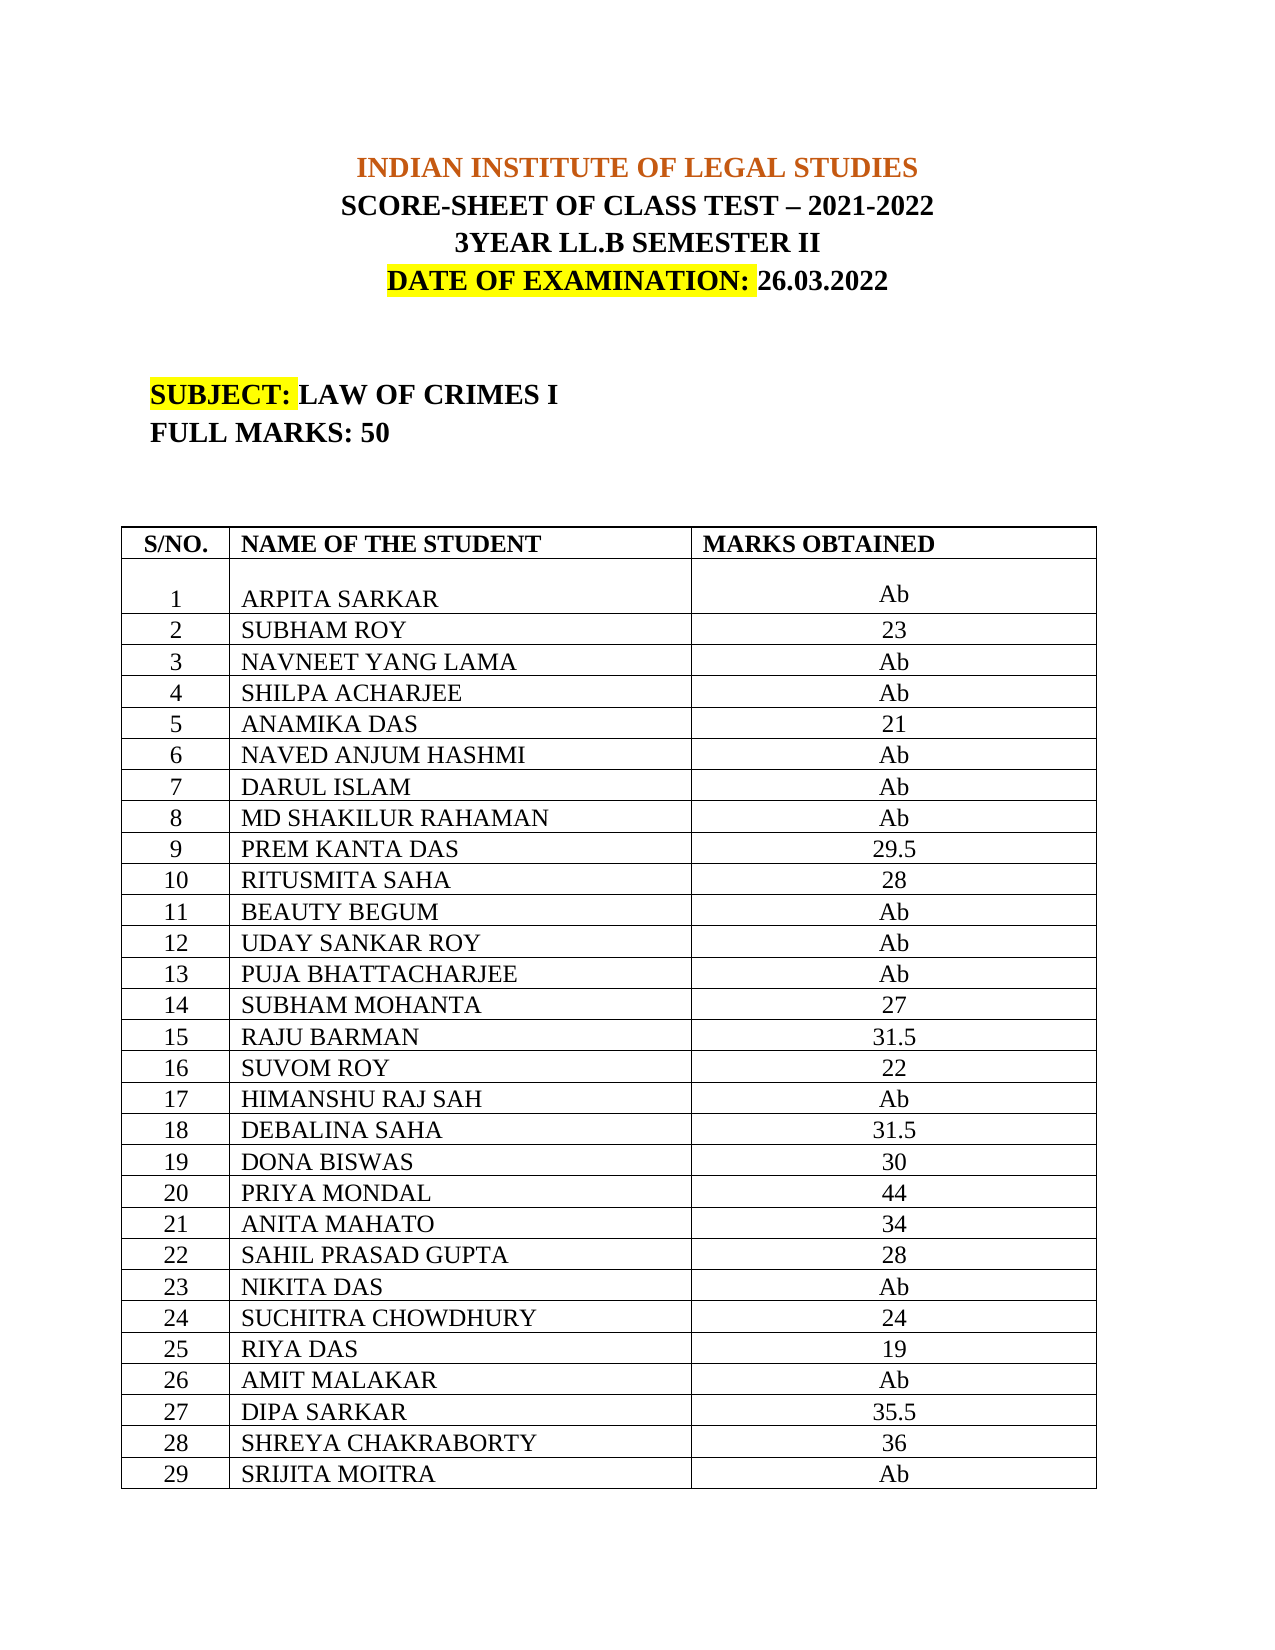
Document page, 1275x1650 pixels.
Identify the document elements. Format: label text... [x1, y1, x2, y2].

table_cell 25 [122, 1333, 229, 1363]
table_cell 36 [692, 1426, 1096, 1457]
table_cell 31.5 [692, 1020, 1096, 1050]
table_cell SUVOM ROY [230, 1051, 691, 1082]
table_cell 12 [122, 926, 229, 957]
table_cell 24 [122, 1301, 229, 1332]
table_cell 16 [122, 1051, 229, 1082]
table_cell DEBALINA SAHA [230, 1114, 691, 1144]
table_cell Ab [692, 770, 1096, 800]
text INDIAN INSTITUTE OF LEGAL STUDIES [150, 150, 1125, 183]
table_cell BEAUTY BEGUM [230, 895, 691, 925]
table_cell 20 [122, 1176, 229, 1207]
table_cell 28 [122, 1426, 229, 1457]
table_header MARKS OBTAINED [692, 528, 1096, 558]
table_cell 23 [122, 1270, 229, 1300]
table_cell ANAMIKA DAS [230, 708, 691, 738]
table_cell NAVNEET YANG LAMA [230, 645, 691, 675]
table_cell 27 [692, 989, 1096, 1019]
table_cell NAVED ANJUM HASHMI [230, 739, 691, 769]
table_cell Ab [692, 1270, 1096, 1300]
table_cell 1 [122, 559, 229, 613]
table_cell 44 [692, 1176, 1096, 1207]
table_cell AMIT MALAKAR [230, 1364, 691, 1394]
table_cell 14 [122, 989, 229, 1019]
table_cell 29 [122, 1458, 229, 1488]
table_cell DARUL ISLAM [230, 770, 691, 800]
text SCORE-SHEET OF CLASS TEST – 2021-2022 [150, 188, 1125, 221]
table_cell 11 [122, 895, 229, 925]
table_cell MD SHAKILUR RAHAMAN [230, 801, 691, 832]
table_cell 19 [122, 1145, 229, 1175]
table_cell 28 [692, 1239, 1096, 1269]
text 3YEAR LL.B SEMESTER II [150, 226, 1125, 259]
table_cell 28 [692, 864, 1096, 894]
table_header S/NO. [122, 528, 229, 558]
table_cell SUCHITRA CHOWDHURY [230, 1301, 691, 1332]
table_cell 24 [692, 1301, 1096, 1332]
table_cell 23 [692, 614, 1096, 644]
table_cell 22 [122, 1239, 229, 1269]
table_cell 7 [122, 770, 229, 800]
table_cell UDAY SANKAR ROY [230, 926, 691, 957]
table_cell PREM KANTA DAS [230, 833, 691, 863]
text SUBJECT: LAW OF CRIMES I [298, 377, 1125, 410]
table_cell Ab [692, 559, 1096, 613]
table_cell 15 [122, 1020, 229, 1050]
table_cell 29.5 [692, 833, 1096, 863]
table_cell Ab [692, 645, 1096, 675]
table_cell ARPITA SARKAR [230, 559, 691, 613]
table_cell 17 [122, 1083, 229, 1113]
table_cell Ab [692, 926, 1096, 957]
table_cell 19 [692, 1333, 1096, 1363]
table_cell 21 [692, 708, 1096, 738]
table_cell DIPA SARKAR [230, 1395, 691, 1425]
table_cell ANITA MAHATO [230, 1208, 691, 1238]
table_cell SRIJITA MOITRA [230, 1458, 691, 1488]
table_cell 34 [692, 1208, 1096, 1238]
table_cell SUBHAM ROY [230, 614, 691, 644]
table_cell NIKITA DAS [230, 1270, 691, 1300]
table_cell RAJU BARMAN [230, 1020, 691, 1050]
table_cell SUBHAM MOHANTA [230, 989, 691, 1019]
table_cell SHILPA ACHARJEE [230, 676, 691, 707]
table_cell 10 [122, 864, 229, 894]
table_cell Ab [692, 739, 1096, 769]
table_cell SAHIL PRASAD GUPTA [230, 1239, 691, 1269]
table_cell 22 [692, 1051, 1096, 1082]
table_cell 35.5 [692, 1395, 1096, 1425]
table_cell Ab [692, 1364, 1096, 1394]
table_cell 21 [122, 1208, 229, 1238]
table_header NAME OF THE STUDENT [230, 528, 691, 558]
table_cell 18 [122, 1114, 229, 1144]
table_cell HIMANSHU RAJ SAH [230, 1083, 691, 1113]
table_cell 13 [122, 958, 229, 988]
table_cell 6 [122, 739, 229, 769]
table_cell DONA BISWAS [230, 1145, 691, 1175]
table_cell PUJA BHATTACHARJEE [230, 958, 691, 988]
table_cell PRIYA MONDAL [230, 1176, 691, 1207]
table_cell 26 [122, 1364, 229, 1394]
table_cell 31.5 [692, 1114, 1096, 1144]
table_cell 9 [122, 833, 229, 863]
table_cell 2 [122, 614, 229, 644]
table_cell SHREYA CHAKRABORTY [230, 1426, 691, 1457]
table_cell Ab [692, 676, 1096, 707]
table_cell 4 [122, 676, 229, 707]
text DATE OF EXAMINATION: 26.03.2022 [150, 263, 1125, 297]
table_cell Ab [692, 1083, 1096, 1113]
table_cell Ab [692, 801, 1096, 832]
table_cell 3 [122, 645, 229, 675]
table_cell RIYA DAS [230, 1333, 691, 1363]
table_cell 27 [122, 1395, 229, 1425]
text FULL MARKS: 50 [150, 415, 1125, 448]
table_cell Ab [692, 895, 1096, 925]
table_cell Ab [692, 958, 1096, 988]
table_cell 30 [692, 1145, 1096, 1175]
table_cell Ab [692, 1458, 1096, 1488]
table_cell 5 [122, 708, 229, 738]
table_cell RITUSMITA SAHA [230, 864, 691, 894]
table_cell 8 [122, 801, 229, 832]
